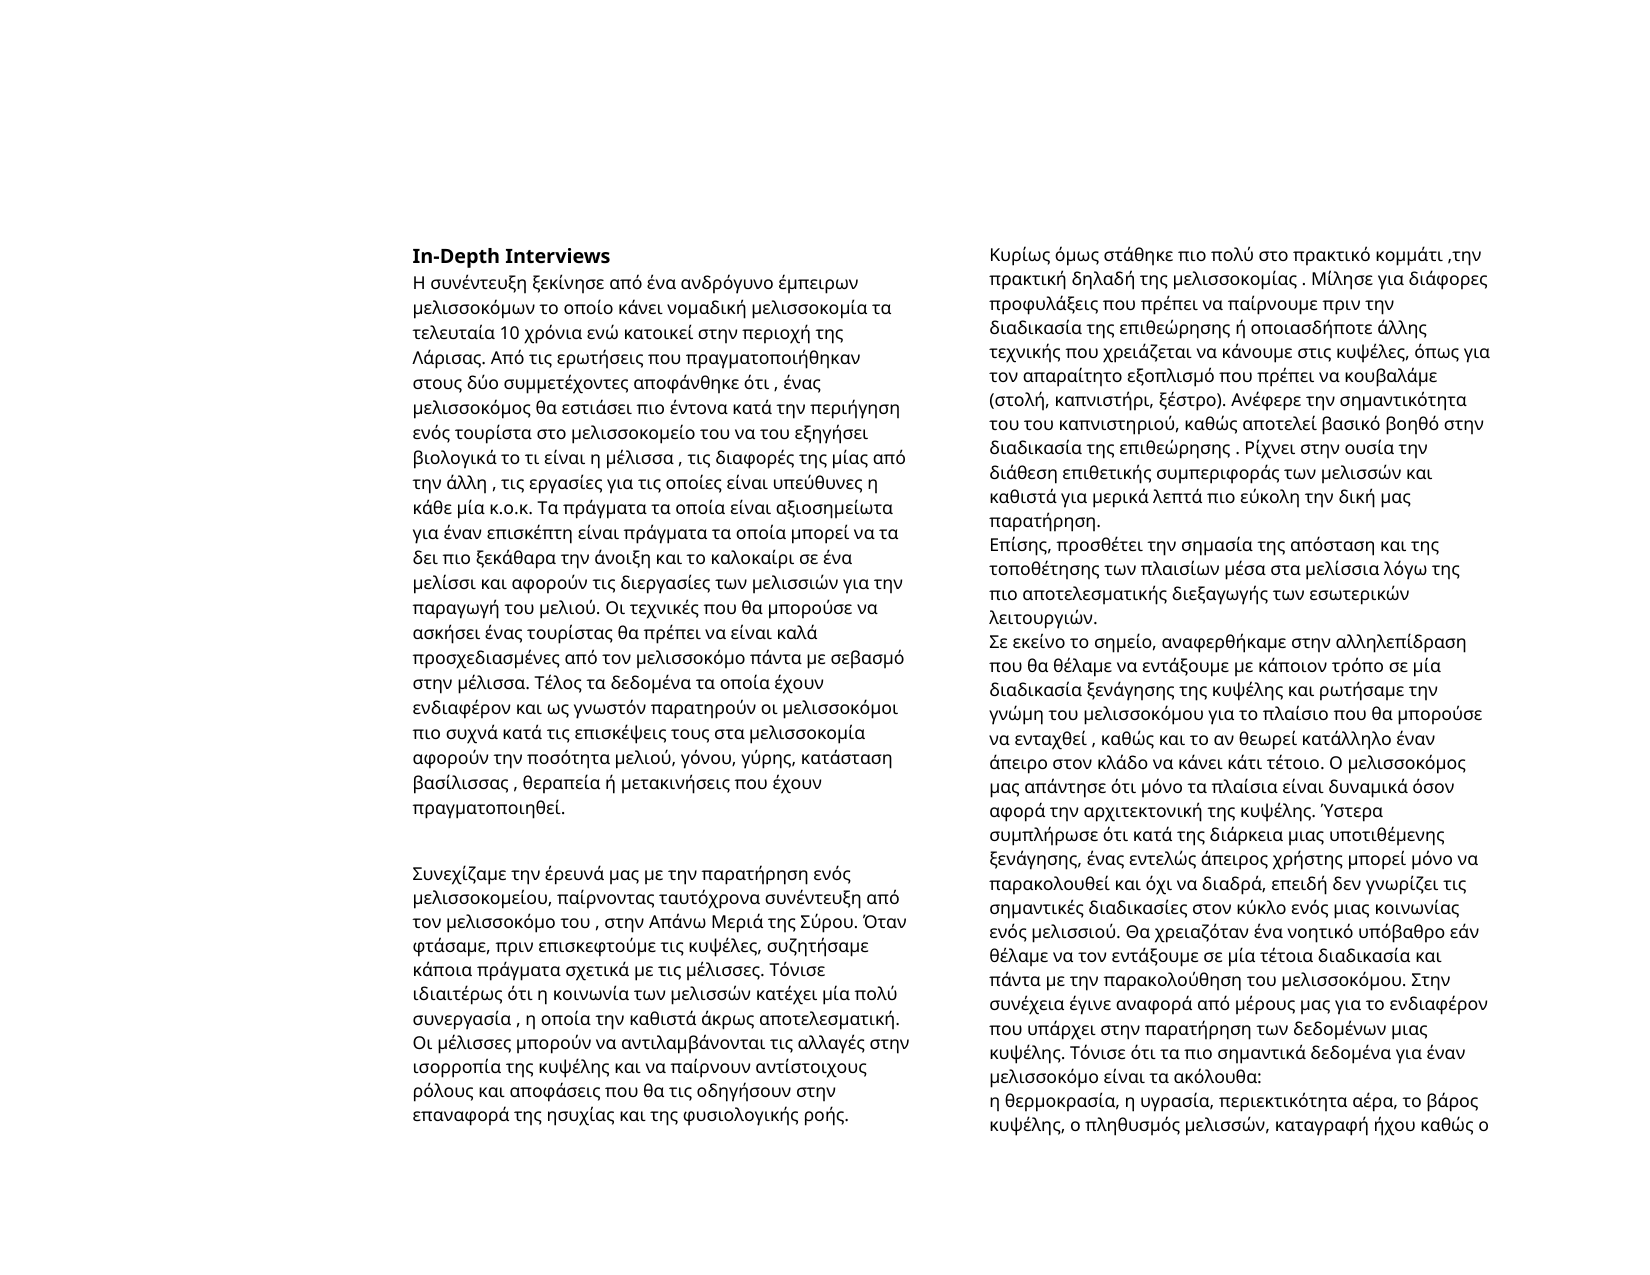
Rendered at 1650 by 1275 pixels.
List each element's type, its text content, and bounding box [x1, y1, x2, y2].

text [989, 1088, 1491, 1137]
text Σε εκείνο το σημείο, αναφερθήκαμε στην αλληλεπίδραση που θα θέλαμε να εντάξουμε με κάποιον τρόπο σε μία διαδικασία ξενάγησης της κυψέλης και ρωτήσαμε την γνώμη του μελισσοκόμου για το πλαίσιο που θα μπορούσε να ενταχθεί , καθώς και το αν θεωρεί κατάλληλο έναν άπειρο στον κλάδο να κάνει κάτι τέτοιο. Ο μελισσοκόμος μας απάντησε ότι μόνο τα πλαίσια είναι δυναμικά όσον αφορά την αρχιτεκτονική της κυψέλης. Ύστερα συμπλήρωσε ότι κατά της διάρκεια μιας υποτιθέμενης ξενάγησης, ένας εντελώς άπειρος χρήστης μπορεί μόνο να παρακολουθεί και όχι να διαδρά, επειδή δεν γνωρίζει τις σημαντικές διαδικασίες στον κύκλο ενός μιας κοινωνίας ενός μελισσιού. Θα χρειαζόταν ένα νοητικό υπόβαθρο εάν θέλαμε να τον εντάξουμε σε μία τέτοια διαδικασία και πάντα με την παρακολούθηση του μελισσοκόμου. Στην συνέχεια έγινε αναφορά από μέρους μας για το ενδιαφέρον που υπάρχει στην παρατήρηση των δεδομένων μιας κυψέλης. Τόνισε ότι τα πιο σημαντικά δεδομένα για έναν μελισσοκόμο είναι τα ακόλουθα: [989, 629, 1491, 1088]
subtitle In-Depth Interviews Η συνέντευξη ξεκίνησε από ένα ανδρόγυνο έμπειρων μελισσοκόμων το οποίο κάνει νομαδική μελισσοκομία τα τελευταία 10 χρόνια ενώ κατοικεί στην περιοχή της Λάρισας. Από τις ερωτήσεις που πραγματοποιήθηκαν στους δύο συμμετέχοντες αποφάνθηκε ότι , ένας μελισσοκόμος θα εστιάσει πιο έντονα κατά την περιήγηση ενός τουρίστα στο μελισσοκομείο του να του εξηγήσει βιολογικά το τι είναι η μέλισσα , τις διαφορές της μίας από την άλλη , τις εργασίες για τις οποίες είναι υπεύθυνες η κάθε μία κ.ο.κ. Τα πράγματα τα οποία είναι αξιοσημείωτα για έναν επισκέπτη είναι πράγματα τα οποία μπορεί να τα δει πιο ξεκάθαρα την άνοιξη και το καλοκαίρι σε ένα μελίσσι και αφορούν τις διεργασίες των μελισσιών για την παραγωγή του μελιού. Οι τεχνικές που θα μπορούσε να ασκήσει ένας τουρίστας θα πρέπει να είναι καλά προσχεδιασμένες από τον μελισσοκόμο πάντα με σεβασμό στην μέλισσα. Τέλος τα δεδομένα τα οποία έχουν ενδιαφέρον και ως γνωστόν παρατηρούν οι μελισσοκόμοι πιο συχνά κατά τις επισκέψεις τους στα μελισσοκομία αφορούν την ποσότητα μελιού, γόνου, γύρης, κατάσταση βασίλισσας , θεραπεία ή μετακινήσεις που έχουν πραγματοποιηθεί. [412, 243, 914, 820]
text Κυρίως όμως στάθηκε πιο πολύ στο πρακτικό κομμάτι ,την πρακτική δηλαδή της μελισσοκομίας . Μίλησε για διάφορες προφυλάξεις που πρέπει να παίρνουμε πριν την διαδικασία της επιθεώρησης ή οποιασδήποτε άλλης τεχνικής που χρειάζεται να κάνουμε στις κυψέλες, όπως για τον απαραίτητο εξοπλισμό που πρέπει να κουβαλάμε (στολή, καπνιστήρι, ξέστρο). Ανέφερε την σημαντικότητα του του καπνιστηριού, καθώς αποτελεί βασικό βοηθό στην διαδικασία της επιθεώρησης . Ρίχνει στην ουσία την διάθεση επιθετικής συμπεριφοράς των μελισσών και καθιστά για μερικά λεπτά πιο εύκολη την δική μας παρατήρηση. Επίσης, προσθέτει την σημασία της απόσταση και της τοποθέτησης των πλαισίων μέσα στα μελίσσια λόγω της πιο αποτελεσματικής διεξαγωγής των εσωτερικών λειτουργιών. [989, 243, 1491, 629]
text Συνεχίζαμε την έρευνά μας με την παρατήρηση ενός μελισσοκομείου, παίρνοντας ταυτόχρονα συνέντευξη από τον μελισσοκόμο του , στην Απάνω Μεριά της Σύρου. Όταν φτάσαμε, πριν επισκεφτούμε τις κυψέλες, συζητήσαμε κάποια πράγματα σχετικά με τις μέλισσες. Τόνισε ιδιαιτέρως ότι η κοινωνία των μελισσών κατέχει μία πολύ συνεργασία , η οποία την καθιστά άκρως αποτελεσματική. Οι μέλισσες μπορούν να αντιλαμβάνονται τις αλλαγές στην ισορροπία της κυψέλης και να παίρνουν αντίστοιχους ρόλους και αποφάσεις που θα τις οδηγήσουν στην επαναφορά της ησυχίας και της φυσιολογικής ροής. [412, 861, 914, 1127]
